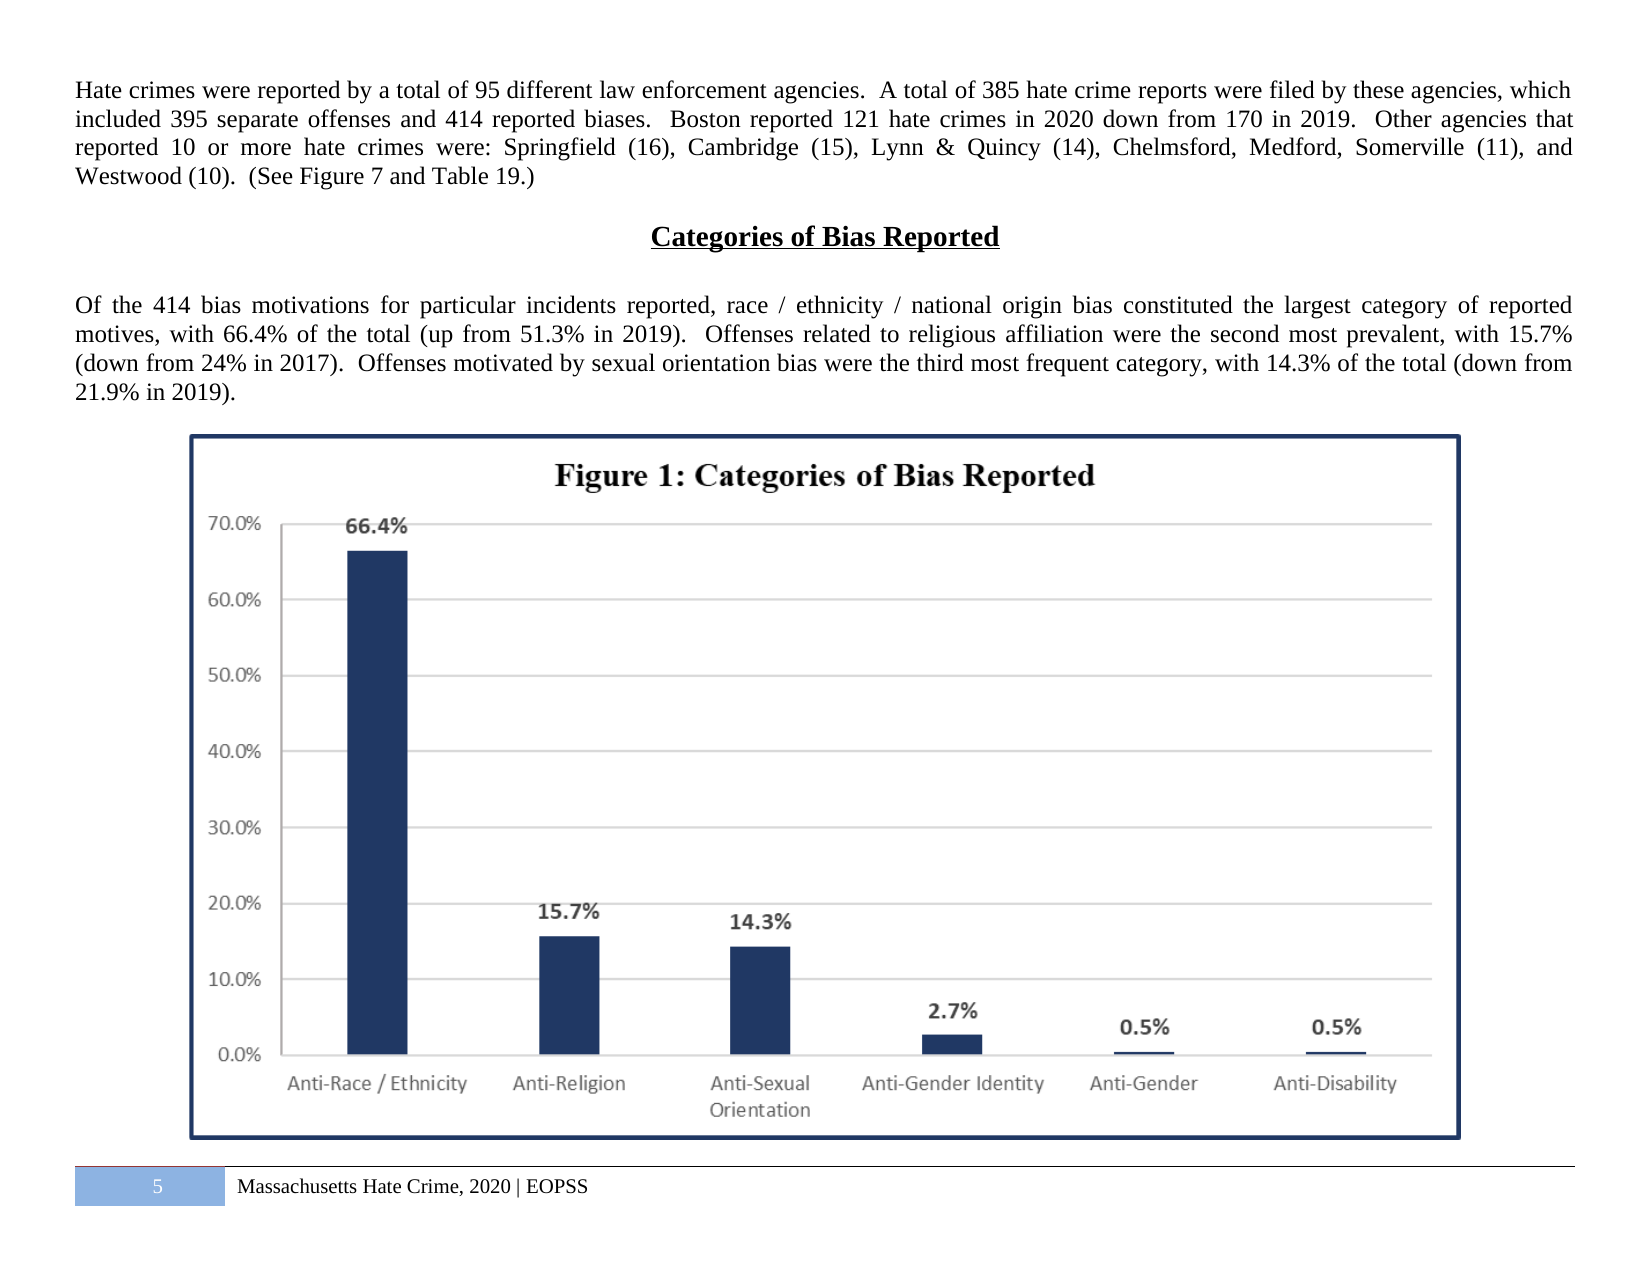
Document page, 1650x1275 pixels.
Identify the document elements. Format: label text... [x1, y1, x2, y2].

text Categories of Bias Reported [75, 219, 1575, 252]
text Of the 414 bias motivations for particular incidents reported, race / ethnicity / national origin bias constituted the largest category of reported motives, with 66.4% of the total (up from 51.3% in 2019). Offenses related to religious affiliation were the second most prevalent, with 15.7% (down from 24% in 2017). Offenses motivated by sexual orientation bias were the third most frequent category, with 14.3% of the total (down from 21.9% in 2019). [75, 291, 1575, 406]
text Hate crimes were reported by a total of 95 different law enforcement agencies. A total of 385 hate crime reports were filed by these agencies, which included 395 separate offenses and 414 reported biases. Boston reported 121 hate crimes in 2020 down from 170 in 2019. Other agencies that reported 10 or more hate crimes were: Springfield (16), Cambridge (15), Lynn & Quincy (14), Chelmsford, Medford, Somerville (11), and Westwood (10). (See Figure 7 and Table 19.) [75, 75, 1575, 190]
picture [189, 434, 1461, 1140]
